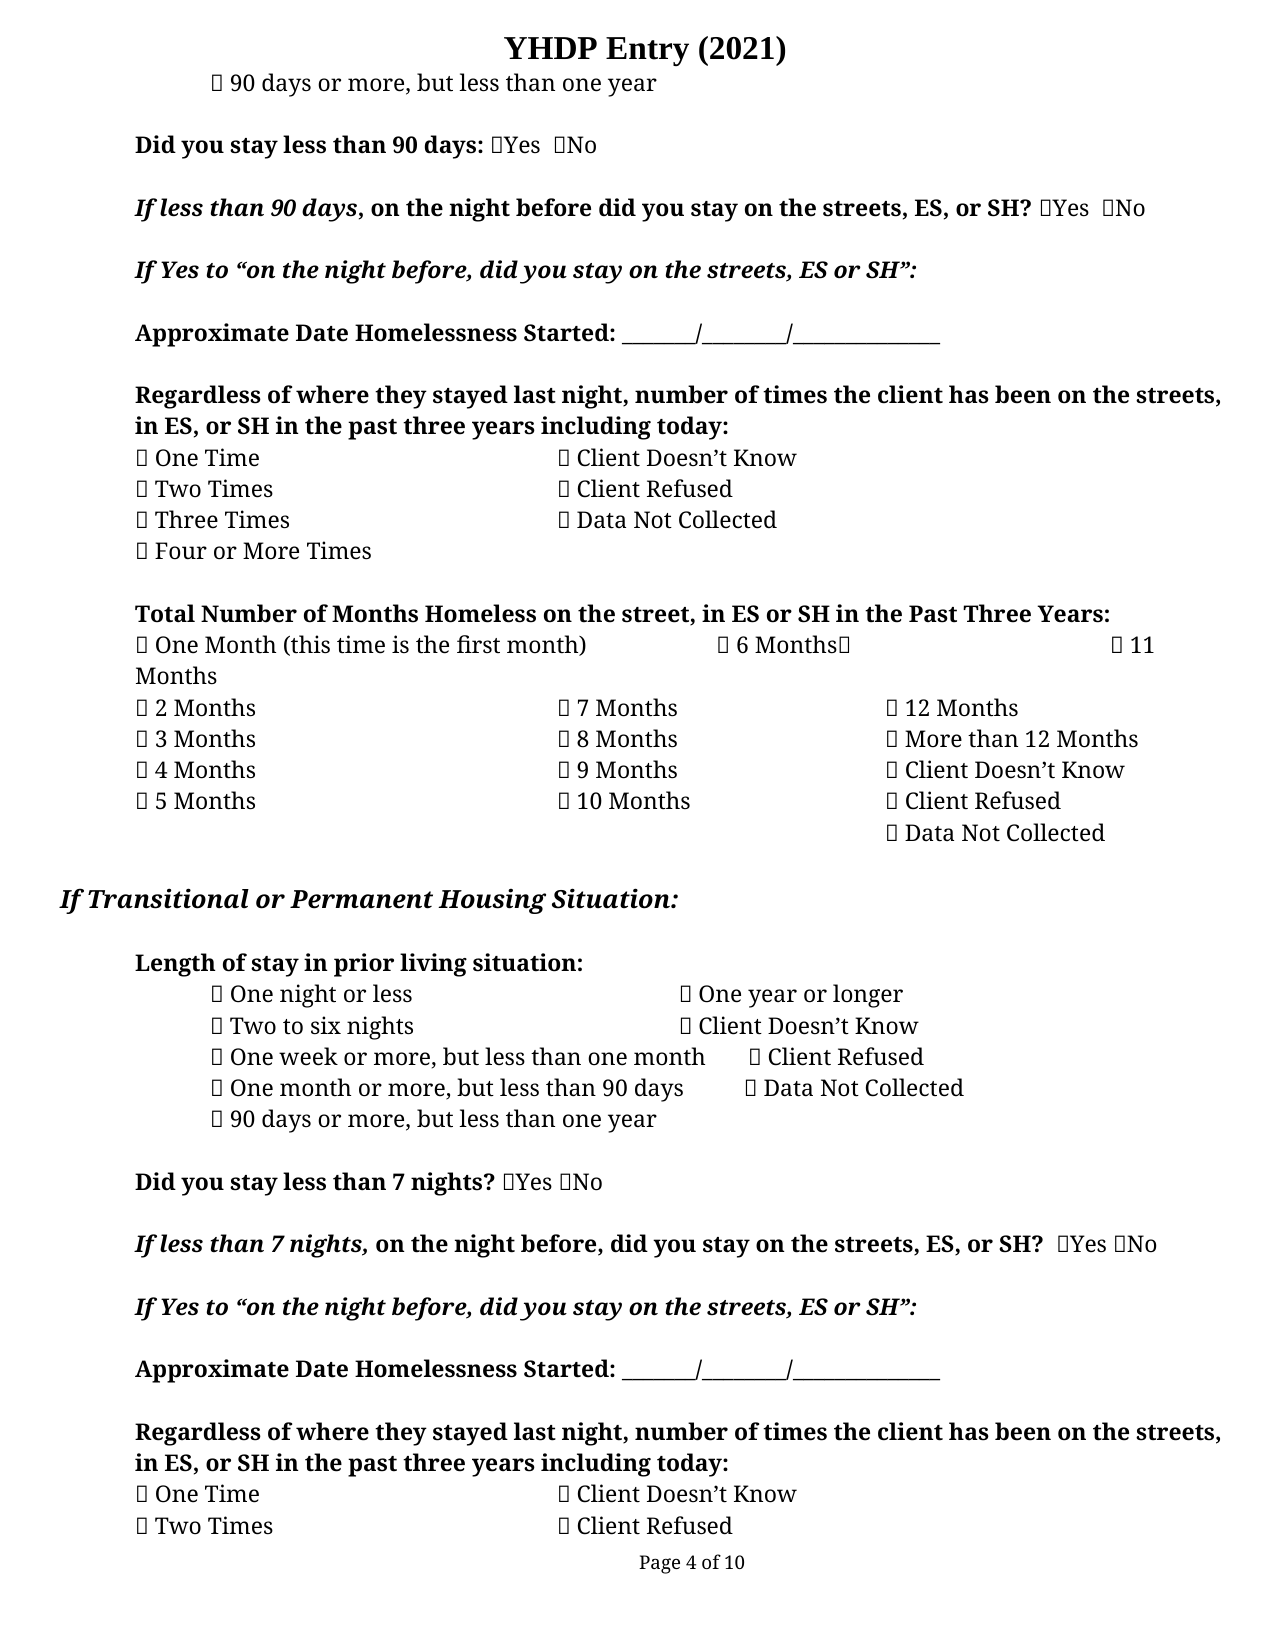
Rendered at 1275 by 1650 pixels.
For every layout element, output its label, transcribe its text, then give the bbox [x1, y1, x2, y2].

text If Yes to “on the night before, did you stay on the streets, ES or SH”: [135, 254, 1230, 285]
text Did you stay less than 7 nights? Yes No [135, 1166, 1230, 1197]
text  One month or more, but less than 90 days  Data Not Collected [210, 1072, 1230, 1103]
text  Three Times  Data Not Collected [135, 504, 1230, 535]
text If Transitional or Permanent Housing Situation: [60, 882, 1230, 916]
text Did you stay less than 90 days: Yes No [135, 129, 1230, 160]
text  Data Not Collected [135, 816, 1230, 848]
text If less than 7 nights, on the night before, did you stay on the streets, ES, or SH? Yes No [135, 1228, 1230, 1259]
text If Yes to “on the night before, did you stay on the streets, ES or SH”: [135, 1291, 1230, 1322]
text  Two Times  Client Refused [135, 473, 1230, 504]
text  2 Months  7 Months  12 Months [135, 691, 1230, 723]
text Total Number of Months Homeless on the street, in ES or SH in the Past Three Years: [135, 598, 1230, 629]
text  One night or less  One year or longer [210, 978, 1230, 1009]
text  90 days or more, but less than one year [210, 66, 1230, 98]
text Approximate Date Homelessness Started: _______/________/______________ [135, 1353, 1230, 1384]
text  Two Times  Client Refused [135, 1509, 1230, 1541]
text  4 Months  9 Months  Client Doesn’t Know [135, 754, 1230, 785]
text  Two to six nights  Client Doesn’t Know [210, 1009, 1230, 1041]
text  3 Months  8 Months  More than 12 Months [135, 723, 1230, 754]
text  90 days or more, but less than one year [210, 1103, 1230, 1134]
text  5 Months  10 Months  Client Refused [135, 785, 1230, 816]
text  Four or More Times [135, 535, 1230, 566]
text Approximate Date Homelessness Started: _______/________/______________ [135, 316, 1230, 348]
text If less than 90 days, on the night before did you stay on the streets, ES, or SH? Yes No [135, 191, 1230, 223]
text Regardless of where they stayed last night, number of times the client has been on the streets, in ES, or SH in the past three years including today: [135, 379, 1230, 441]
text Regardless of where they stayed last night, number of times the client has been on the streets, in ES, or SH in the past three years including today: [135, 1416, 1230, 1478]
text Length of stay in prior living situation: [135, 947, 1230, 978]
text  One week or more, but less than one month  Client Refused [210, 1041, 1230, 1072]
text  One Month (this time is the first month)  6 Months  11 Months [135, 629, 1230, 691]
text  One Time  Client Doesn’t Know [135, 441, 1230, 473]
text  One Time  Client Doesn’t Know [135, 1478, 1230, 1509]
